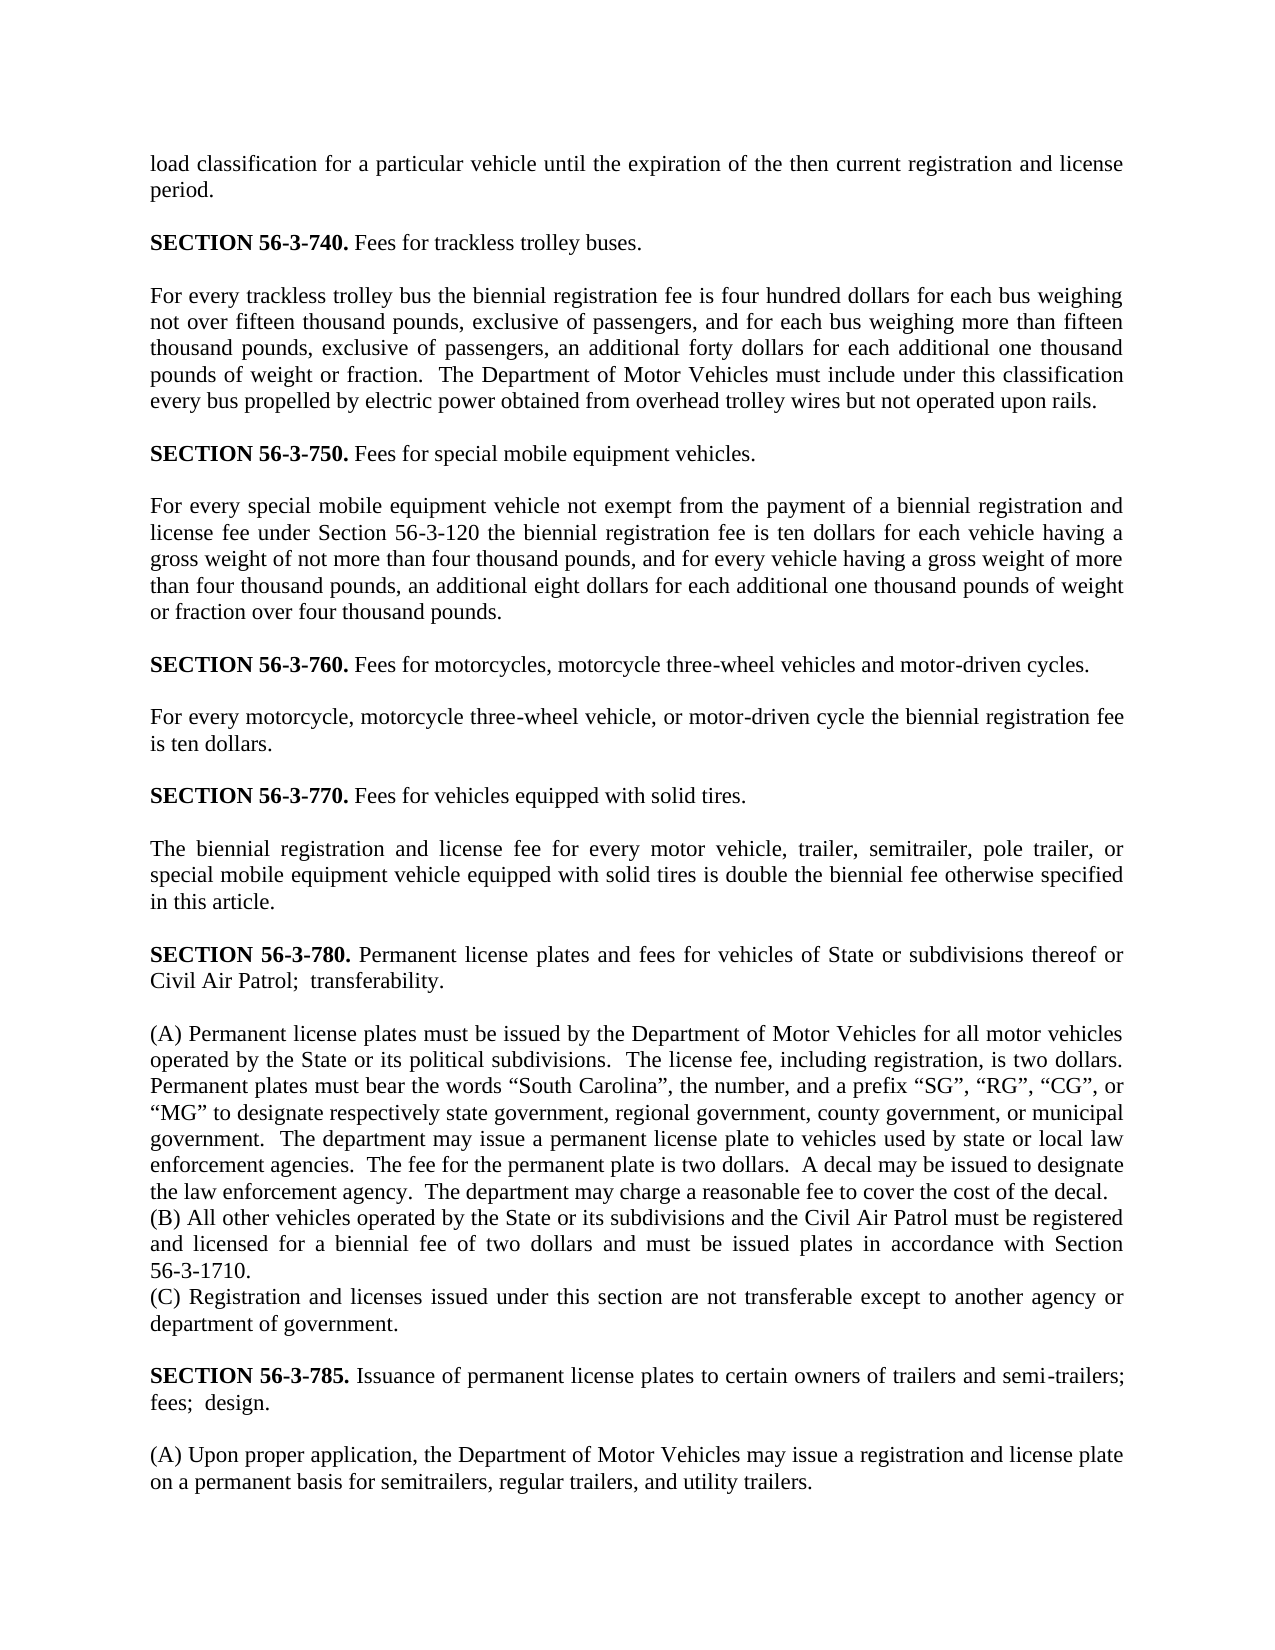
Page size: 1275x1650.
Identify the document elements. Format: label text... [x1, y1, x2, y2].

text (A) Upon proper application, the Department of Motor Vehicles may issue a registration and license plate on a permanent basis for semitrailers, regular trailers, and utility trailers. [150, 1441, 1125, 1494]
text The biennial registration and license fee for every motor vehicle, trailer, semitrailer, pole trailer, or special mobile equipment vehicle equipped with solid tires is double the biennial fee otherwise specified in this article. [150, 835, 1125, 914]
text SECTION 56-3-785. Issuance of permanent license plates to certain owners of trailers and semi-trailers; fees; design. [150, 1362, 1125, 1415]
text For every trackless trolley bus the biennial registration fee is four hundred dollars for each bus weighing not over fifteen thousand pounds, exclusive of passengers, and for each bus weighing more than fifteen thousand pounds, exclusive of passengers, an additional forty dollars for each additional one thousand pounds of weight or fraction. The Department of Motor Vehicles must include under this classification every bus propelled by electric power obtained from overhead trolley wires but not operated upon rails. [150, 282, 1125, 413]
text For every special mobile equipment vehicle not exempt from the payment of a biennial registration and license fee under Section 56-3-120 the biennial registration fee is ten dollars for each vehicle having a gross weight of not more than four thousand pounds, and for every vehicle having a gross weight of more than four thousand pounds, an additional eight dollars for each additional one thousand pounds of weight or fraction over four thousand pounds. [150, 493, 1125, 624]
text SECTION 56-3-740. Fees for trackless trolley buses. [150, 229, 1125, 255]
text SECTION 56-3-780. Permanent license plates and fees for vehicles of State or subdivisions thereof or Civil Air Patrol; transferability. [150, 941, 1125, 993]
text (A) Permanent license plates must be issued by the Department of Motor Vehicles for all motor vehicles operated by the State or its political subdivisions. The license fee, including registration, is two dollars. Permanent plates must bear the words “South Carolina”, the number, and a prefix “SG”, “RG”, “CG”, or “MG” to designate respectively state government, regional government, county government, or municipal government. The department may issue a permanent license plate to vehicles used by state or local law enforcement agencies. The fee for the permanent plate is two dollars. A decal may be issued to designate the law enforcement agency. The department may charge a reasonable fee to cover the cost of the decal. [150, 1020, 1125, 1204]
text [150, 150, 1125, 203]
text For every motorcycle, motorcycle three-wheel vehicle, or motor-driven cycle the biennial registration fee is ten dollars. [150, 703, 1125, 756]
text SECTION 56-3-770. Fees for vehicles equipped with solid tires. [150, 782, 1125, 809]
text SECTION 56-3-760. Fees for motorcycles, motorcycle three-wheel vehicles and motor-driven cycles. [150, 651, 1125, 677]
text (B) All other vehicles operated by the State or its subdivisions and the Civil Air Patrol must be registered and licensed for a biennial fee of two dollars and must be issued plates in accordance with Section 56-3-1710. [150, 1204, 1125, 1283]
text SECTION 56-3-750. Fees for special mobile equipment vehicles. [150, 440, 1125, 466]
text (C) Registration and licenses issued under this section are not transferable except to another agency or department of government. [150, 1283, 1125, 1336]
